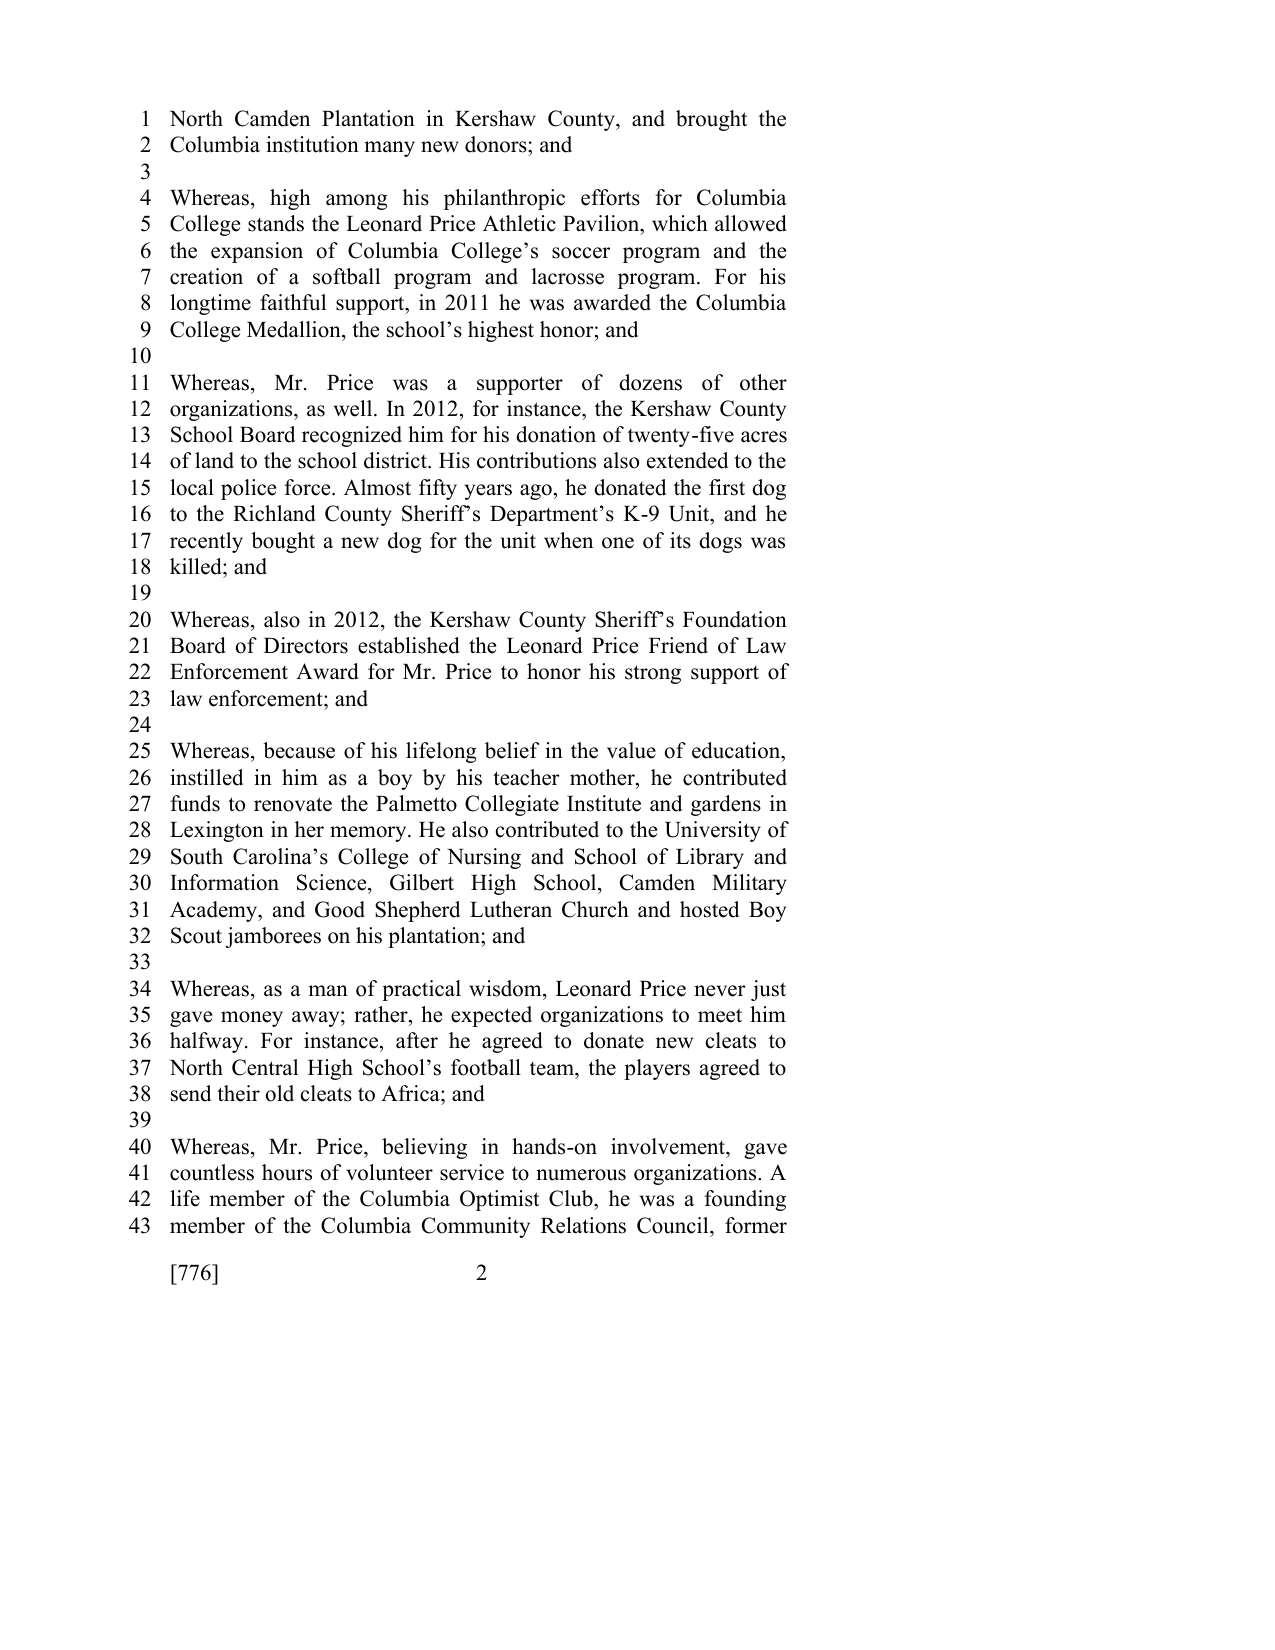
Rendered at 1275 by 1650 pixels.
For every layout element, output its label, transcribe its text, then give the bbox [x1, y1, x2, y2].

text Whereas, Mr. Price was a supporter of dozens of other organizations, as well. In 2012, for instance, the Kershaw County School Board recognized him for his donation of twenty-five acres of land to the school district. His contributions also extended to the local police force. Almost fifty years ago, he donated the first dog to the Richland County Sheriff’s Department’s K-9 Unit, and he recently bought a new dog for the unit when one of its dogs was killed; and [169, 368, 787, 579]
text Whereas, also in 2012, the Kershaw County Sheriff’s Foundation Board of Directors established the Leonard Price Friend of Law Enforcement Award for Mr. Price to honor his strong support of law enforcement; and [169, 606, 787, 711]
text Whereas, high among his philanthropic efforts for Columbia College stands the Leonard Price Athletic Pavilion, which allowed the expansion of Columbia College’s soccer program and the creation of a softball program and lacrosse program. For his longtime faithful support, in 2011 he was awarded the Columbia College Medallion, the school’s highest honor; and [169, 184, 787, 342]
text Whereas, as a man of practical wisdom, Leonard Price never just gave money away; rather, he expected organizations to meet him halfway. For instance, after he agreed to donate new cleats to North Central High School’s football team, the players agreed to send their old cleats to Africa; and [169, 975, 787, 1106]
text Whereas, because of his lifelong belief in the value of education, instilled in him as a boy by his teacher mother, he contributed funds to renovate the Palmetto Collegiate Institute and gardens in Lexington in her memory. He also contributed to the University of South Carolina’s College of Nursing and School of Library and Information Science, Gilbert High School, Camden Military Academy, and Good Shepherd Lutheran Church and hosted Boy Scout jamborees on his plantation; and [169, 737, 787, 948]
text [169, 1133, 787, 1238]
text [169, 105, 787, 158]
